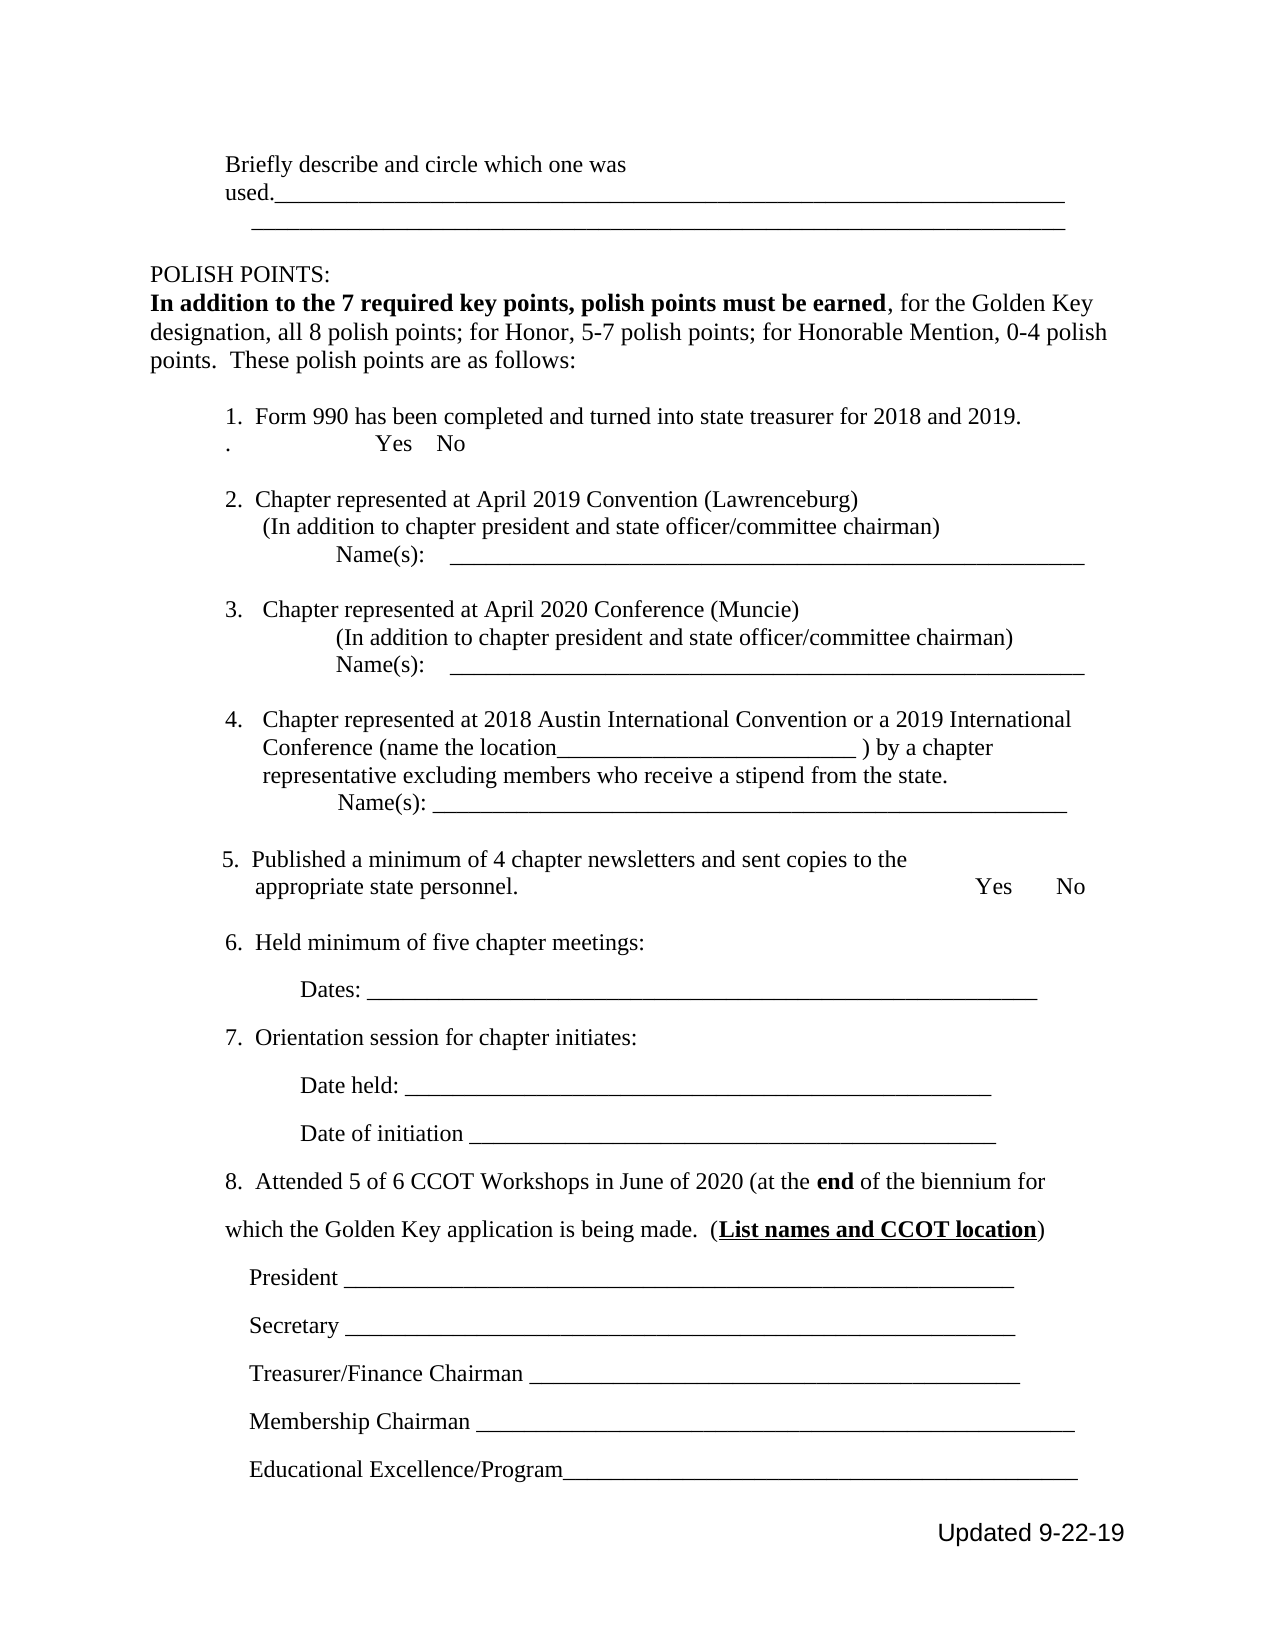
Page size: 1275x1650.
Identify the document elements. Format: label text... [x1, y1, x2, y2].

text Dates: ________________________________________________________ 7. Orientation session for chapter initiates: Date held: _________________________________________________ Date of initiation ____________________________________________ 8. Attended 5 of 6 CCOT Workshops in June of 2020 (at the end of the biennium for [225, 955, 1125, 1195]
text 5. Published a minimum of 4 chapter newsletters and sent copies to the appropriate state personnel. Yes No [150, 845, 1125, 900]
text . Yes No [225, 429, 1125, 457]
list Chapter represented at April 2020 Conference (Muncie) [225, 595, 1125, 623]
text Name(s): _____________________________________________________ [225, 540, 1125, 567]
text Briefly describe and circle which one was used.__________________________________________________________________ [225, 150, 1125, 205]
text which the Golden Key application is being made. (List names and CCOT location) President ________________________________________________________ Secretary ________________________________________________________ Treasurer/Finance Chairman _________________________________________ Membership Chairman __________________________________________________ Educational Excellence/Program___________________________________________ [225, 1195, 1125, 1482]
text (In addition to chapter president and state officer/committee chairman) [225, 512, 1125, 540]
text 2. Chapter represented at April 2019 Convention (Lawrenceburg) [150, 485, 1125, 512]
list Chapter represented at 2018 Austin International Convention or a 2019 International Conference (name the location_________________________ ) by a chapter representative excluding members who receive a stipend from the state. [225, 706, 1125, 788]
text ____________________________________________________________________ POLISH POINTS: In addition to the 7 required key points, polish points must be earned, for the Golden Key designation, all 8 polish points; for Honor, 5-7 polish points; for Honorable Mention, 0-4 polish points. These polish points are as follows: 1. Form 990 has been completed and turned into state treasurer for 2018 and 2019. [150, 205, 1125, 429]
text 6. Held minimum of five chapter meetings: [150, 900, 1125, 955]
text (In addition to chapter president and state officer/committee chairman) [225, 623, 1125, 650]
text Name(s): _____________________________________________________ [225, 650, 1125, 678]
list Name(s): _____________________________________________________ [300, 788, 1125, 816]
